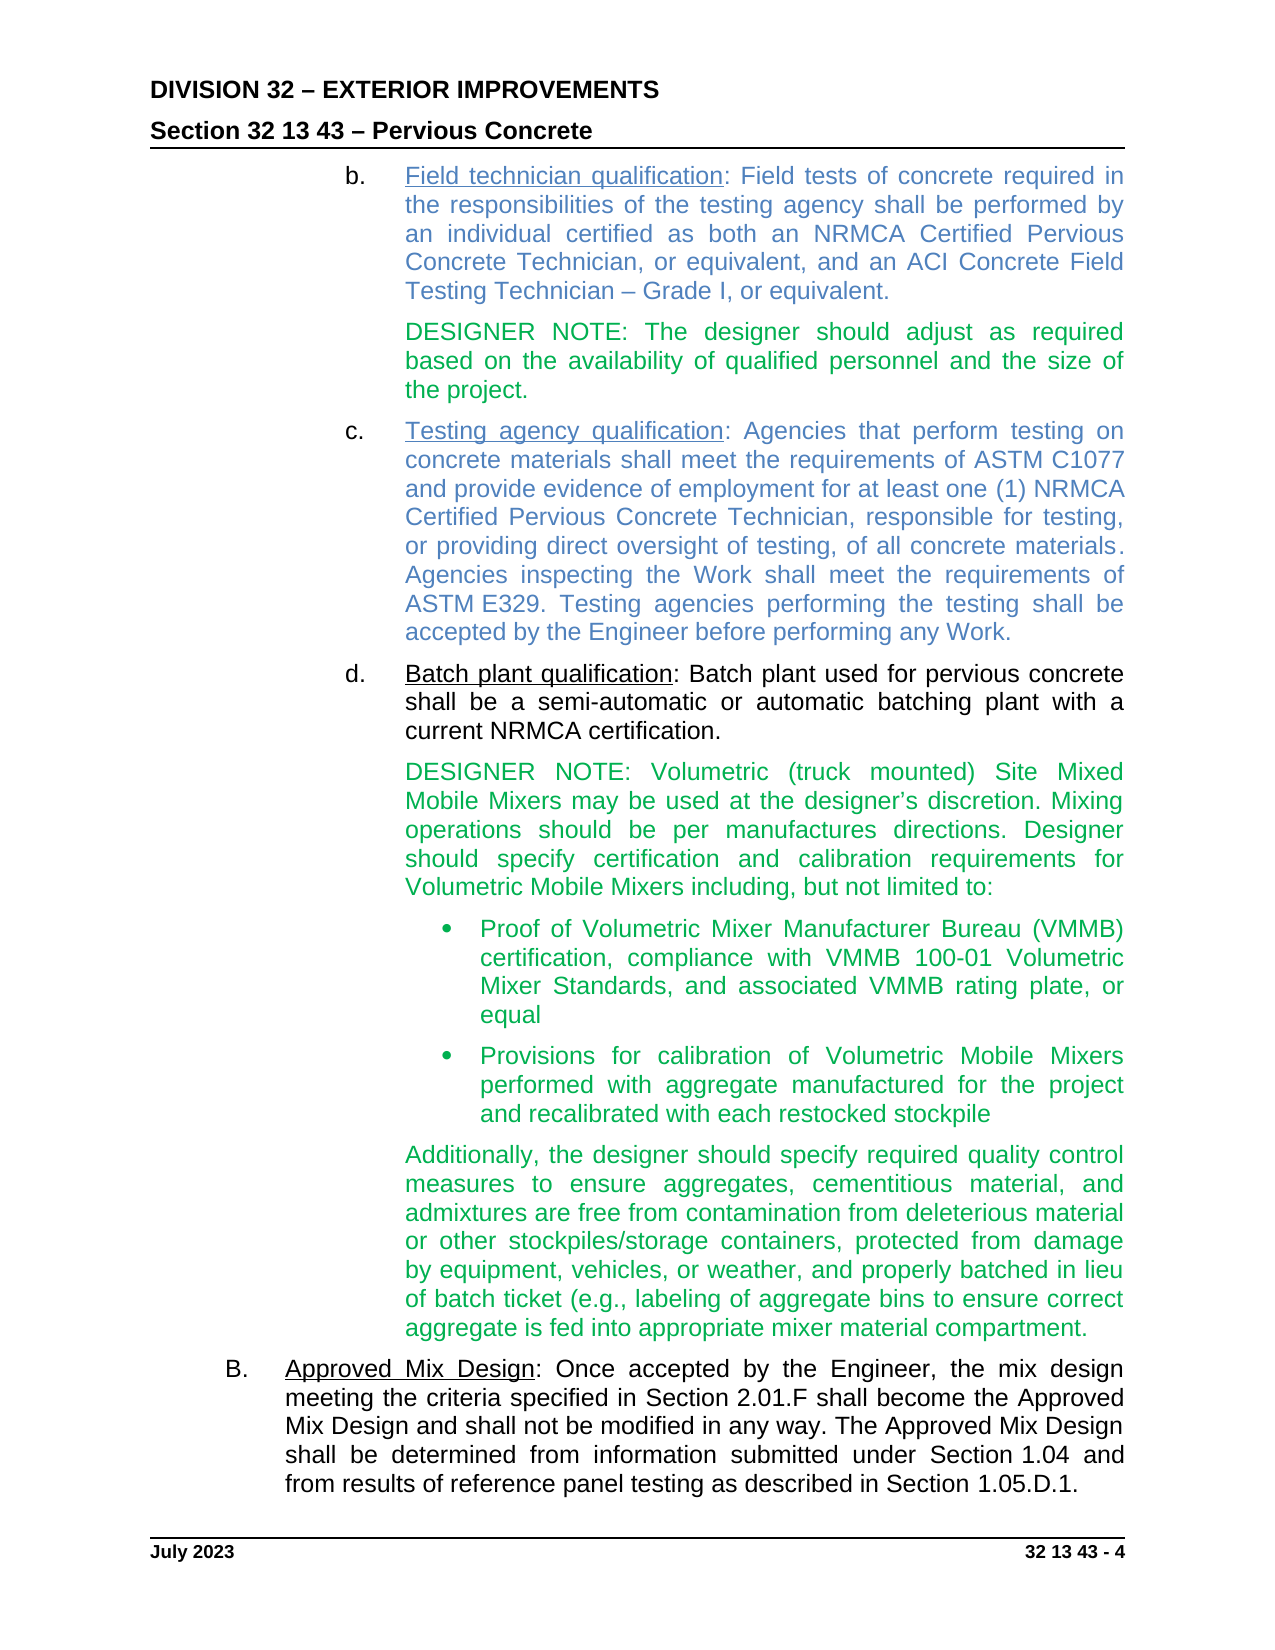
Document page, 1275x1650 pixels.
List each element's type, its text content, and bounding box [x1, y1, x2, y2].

text Additionally, the designer should specify required quality control measures to ensure aggregates, cementitious material, and admixtures are free from contamination from deleterious material or other stockpiles/storage containers, protected from damage by equipment, vehicles, or weather, and properly batched in lieu of batch ticket (e.g., labeling of aggregate bins to ensure correct aggregate is fed into appropriate mixer material compartment. [405, 1140, 1125, 1341]
list Provisions for calibration of Volumetric Mobile Mixers performed with aggregate manufactured for the project and recalibrated with each restocked stockpile [442, 1041, 1125, 1128]
list Proof of Volumetric Mixer Manufacturer Bureau (VMMB) certification, compliance with VMMB 100-01 Volumetric Mixer Standards, and associated VMMB rating plate, or equal [442, 914, 1125, 1029]
text DESIGNER NOTE: Volumetric (truck mounted) Site Mixed Mobile Mixers may be used at the designer’s discretion. Mixing operations should be per manufactures directions. Designer should specify certification and calibration requirements for Volumetric Mobile Mixers including, but not limited to: [405, 757, 1125, 901]
text Testing agency qualification: Agencies that perform testing on concrete materials shall meet the requirements of ASTM C1077 and provide evidence of employment for at least one (1) NRMCA Certified Pervious Concrete Technician, responsible for testing, or providing direct oversight of testing, of all concrete materials. Agencies inspecting the Work shall meet the requirements of ASTM E329. Testing agencies performing the testing shall be accepted by the Engineer before performing any Work. [345, 416, 1125, 646]
text Batch plant qualification: Batch plant used for pervious concrete shall be a semi-automatic or automatic batching plant with a current NRMCA certification. [345, 659, 1125, 745]
text DESIGNER NOTE: The designer should adjust as required based on the availability of qualified personnel and the size of the project. [405, 317, 1125, 404]
text Approved Mix Design: Once accepted by the Engineer, the mix design meeting the criteria specified in Section 2.01.F shall become the Approved Mix Design and shall not be modified in any way. The Approved Mix Design shall be determined from information submitted under Section 1.04 and from results of reference panel testing as described in Section 1.05.D.1. [225, 1354, 1125, 1498]
text Field technician qualification: Field tests of concrete required in the responsibilities of the testing agency shall be performed by an individual certified as both an NRMCA Certified Pervious Concrete Technician, or equivalent, and an ACI Concrete Field Testing Technician – Grade I, or equivalent. [345, 161, 1125, 305]
